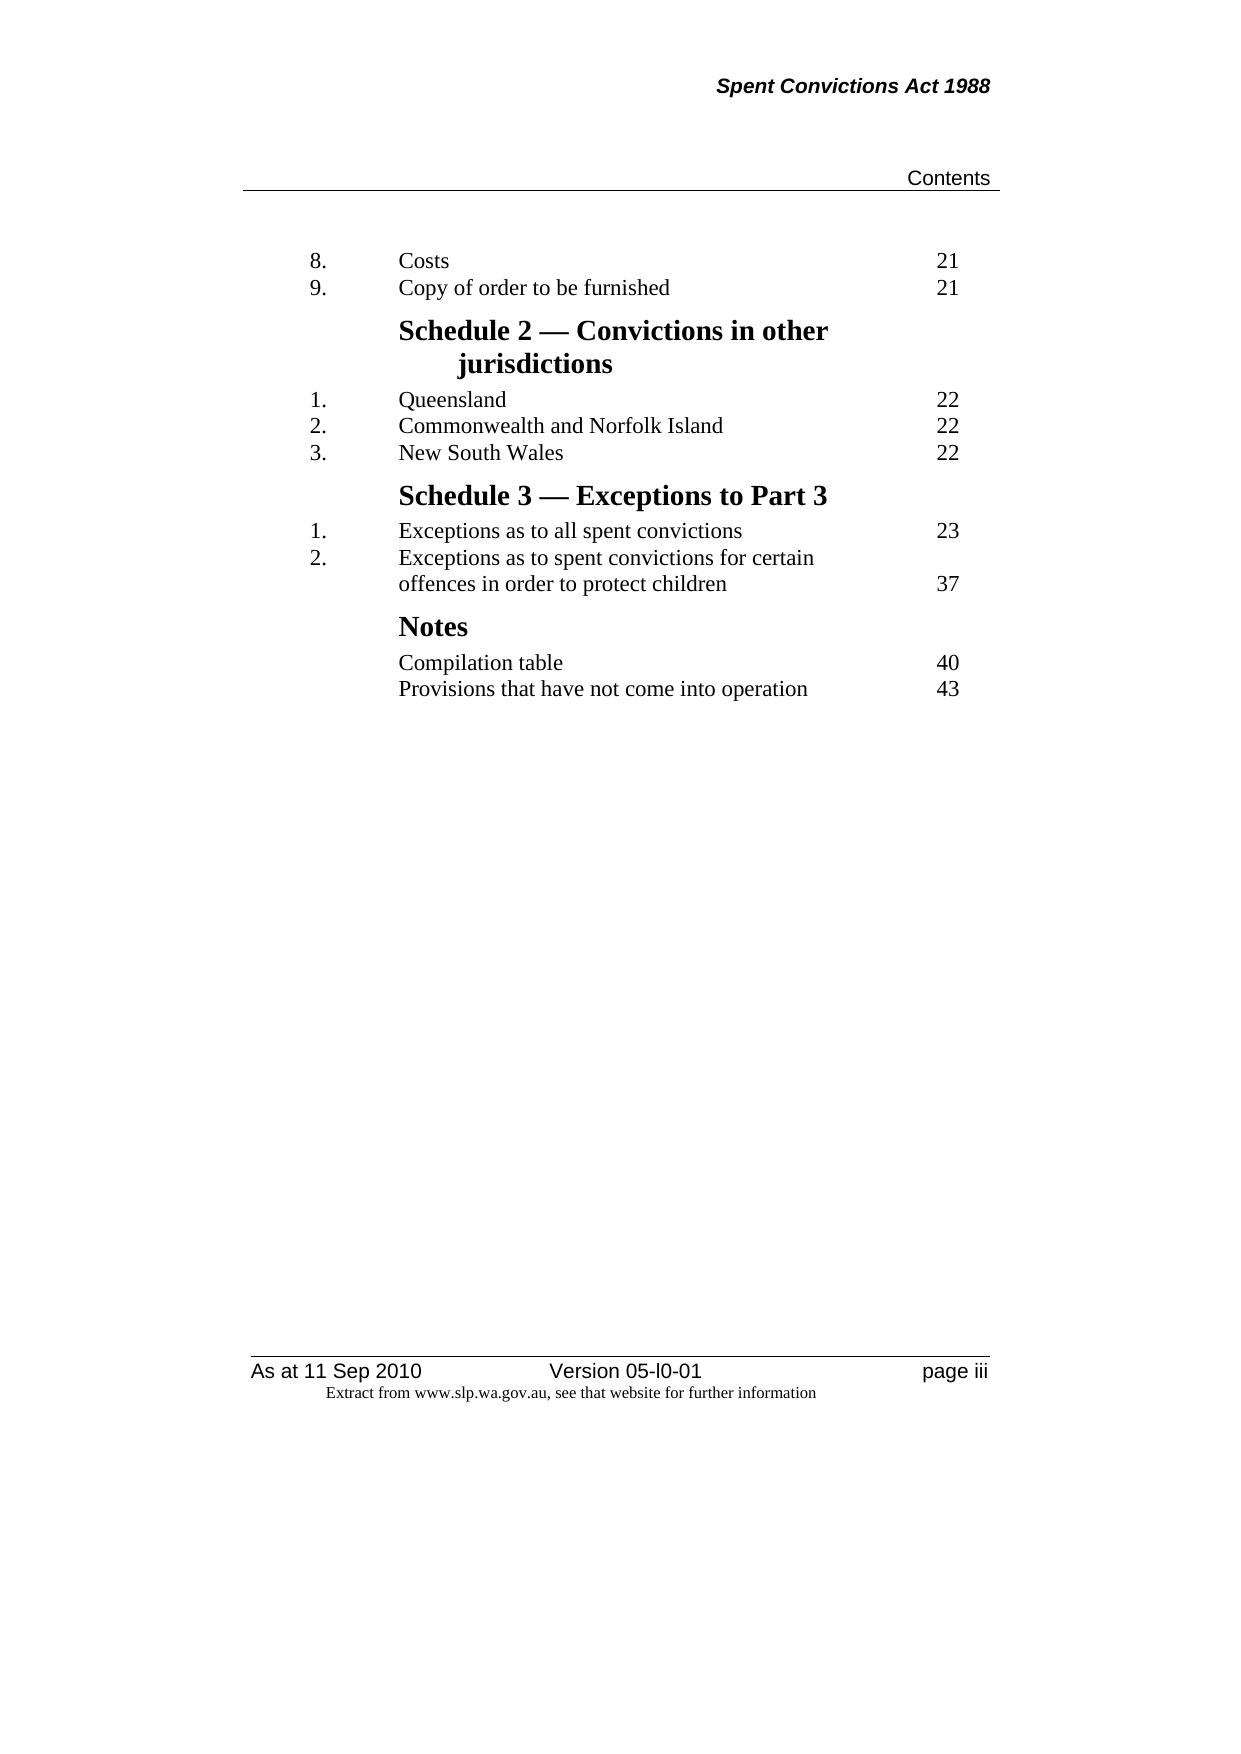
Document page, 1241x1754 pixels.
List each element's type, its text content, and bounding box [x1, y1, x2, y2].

text Compilation table 40 [309, 649, 872, 675]
text 8. Costs 21 [309, 247, 872, 274]
text 1. Queensland 22 [309, 386, 872, 412]
text 1. Exceptions as to all spent convictions 23 [309, 517, 872, 544]
text Schedule 3 — Exceptions to Part 3 [398, 478, 872, 511]
text Notes [398, 609, 872, 642]
text 2. Exceptions as to spent convictions for certain offences in order to protect children 37 [309, 544, 872, 596]
text Schedule 2 — Convictions in other jurisdictions [398, 313, 872, 380]
text Provisions that have not come into operation 43 [309, 675, 872, 701]
text 3. New South Wales 22 [309, 439, 872, 465]
text 9. Copy of order to be furnished 21 [309, 274, 872, 300]
text 2. Commonwealth and Norfolk Island 22 [309, 412, 872, 439]
